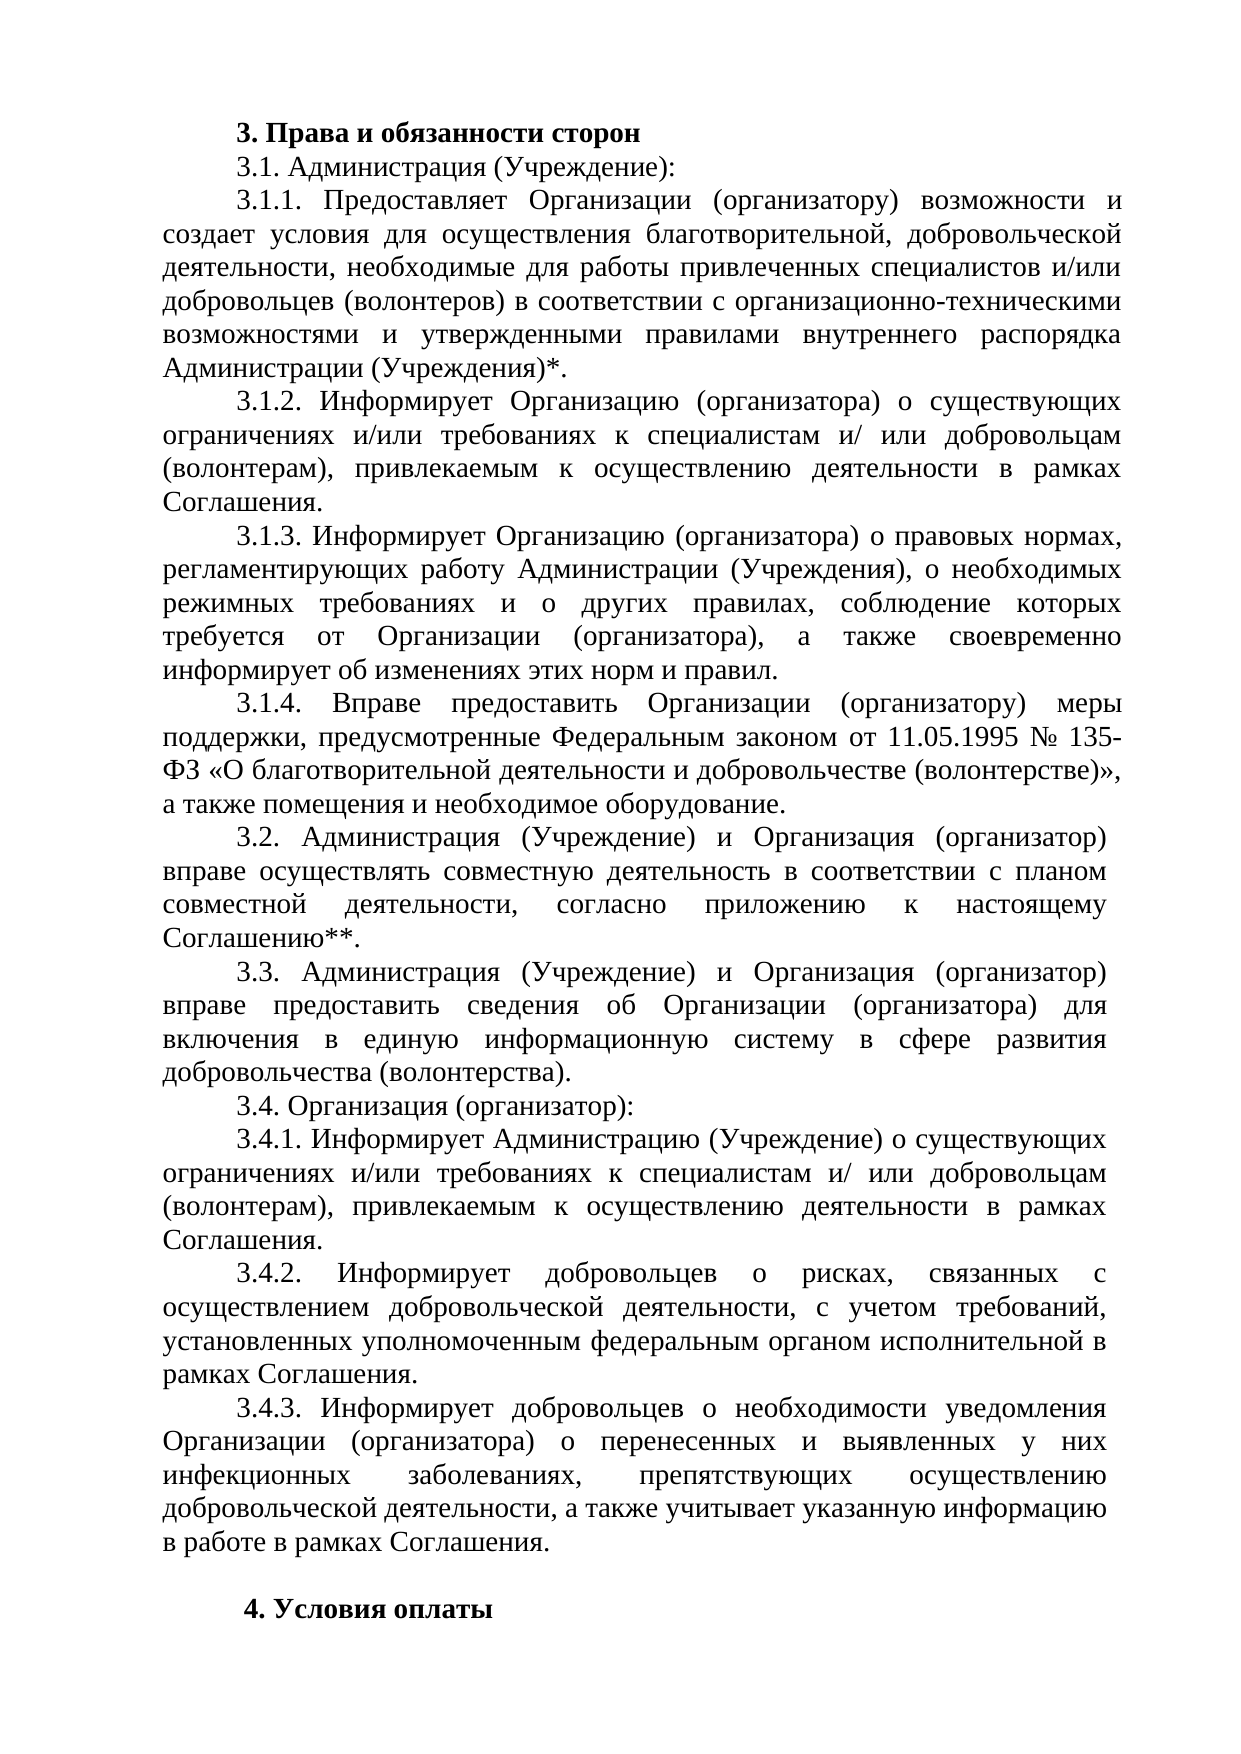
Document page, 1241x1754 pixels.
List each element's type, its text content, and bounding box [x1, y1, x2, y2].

text 3.1.3. Информирует Организацию (организатора) о правовых нормах, регламентирующих работу Администрации (Учреждения), о необходимых режимных требованиях и о других правилах, соблюдение которых требуется от Организации (организатора), а также своевременно информирует об изменениях этих норм и правил. [162, 518, 1122, 685]
text 3.4.2. Информирует добровольцев о рисках, связанных с осуществлением добровольческой деятельности, с учетом требований, установленных уполномоченным федеральным органом исполнительной в рамках Соглашения. [162, 1256, 1107, 1390]
text 3.1. Администрация (Учреждение): [162, 149, 1122, 182]
text 3.4.1. Информирует Администрацию (Учреждение) о существующих ограничениях и/или требованиях к специалистам и/ или добровольцам (волонтерам), привлекаемым к осуществлению деятельности в рамках Соглашения. [162, 1121, 1107, 1256]
text 3.4. Организация (организатор): [162, 1088, 1107, 1121]
text 3.3. Администрация (Учреждение) и Организация (организатор) вправе предоставить сведения об Организации (организатора) для включения в единую информационную систему в сфере развития добровольчества (волонтерства). [162, 954, 1107, 1088]
text 3.1.1. Предоставляет Организации (организатору) возможности и создает условия для осуществления благотворительной, добровольческой деятельности, необходимые для работы привлеченных специалистов и/или добровольцев (волонтеров) в соответствии с организационно-техническими возможностями и утвержденными правилами внутреннего распорядка Администрации (Учреждения)*. [162, 182, 1122, 383]
text 3.4.3. Информирует добровольцев о необходимости уведомления Организации (организатора) о перенесенных и выявленных у них инфекционных заболеваниях, препятствующих осуществлению добровольческой деятельности, а также учитывает указанную информацию в работе в рамках Соглашения. [162, 1390, 1107, 1557]
text 3. Права и обязанности сторон [162, 115, 1122, 149]
text 3.1.4. Вправе предоставить Организации (организатору) меры поддержки, предусмотренные Федеральным законом от 11.05.1995 № 135-ФЗ «О благотворительной деятельности и добровольчестве (волонтерстве)», а также помещения и необходимое оборудование. [162, 685, 1122, 819]
text 4. Условия оплаты [162, 1591, 1107, 1624]
text 3.1.2. Информирует Организацию (организатора) о существующих ограничениях и/или требованиях к специалистам и/ или добровольцам (волонтерам), привлекаемым к осуществлению деятельности в рамках Соглашения. [162, 383, 1122, 518]
text 3.2. Администрация (Учреждение) и Организация (организатор) вправе осуществлять совместную деятельность в соответствии с планом совместной деятельности, согласно приложению к настоящему Соглашению**. [162, 819, 1107, 954]
